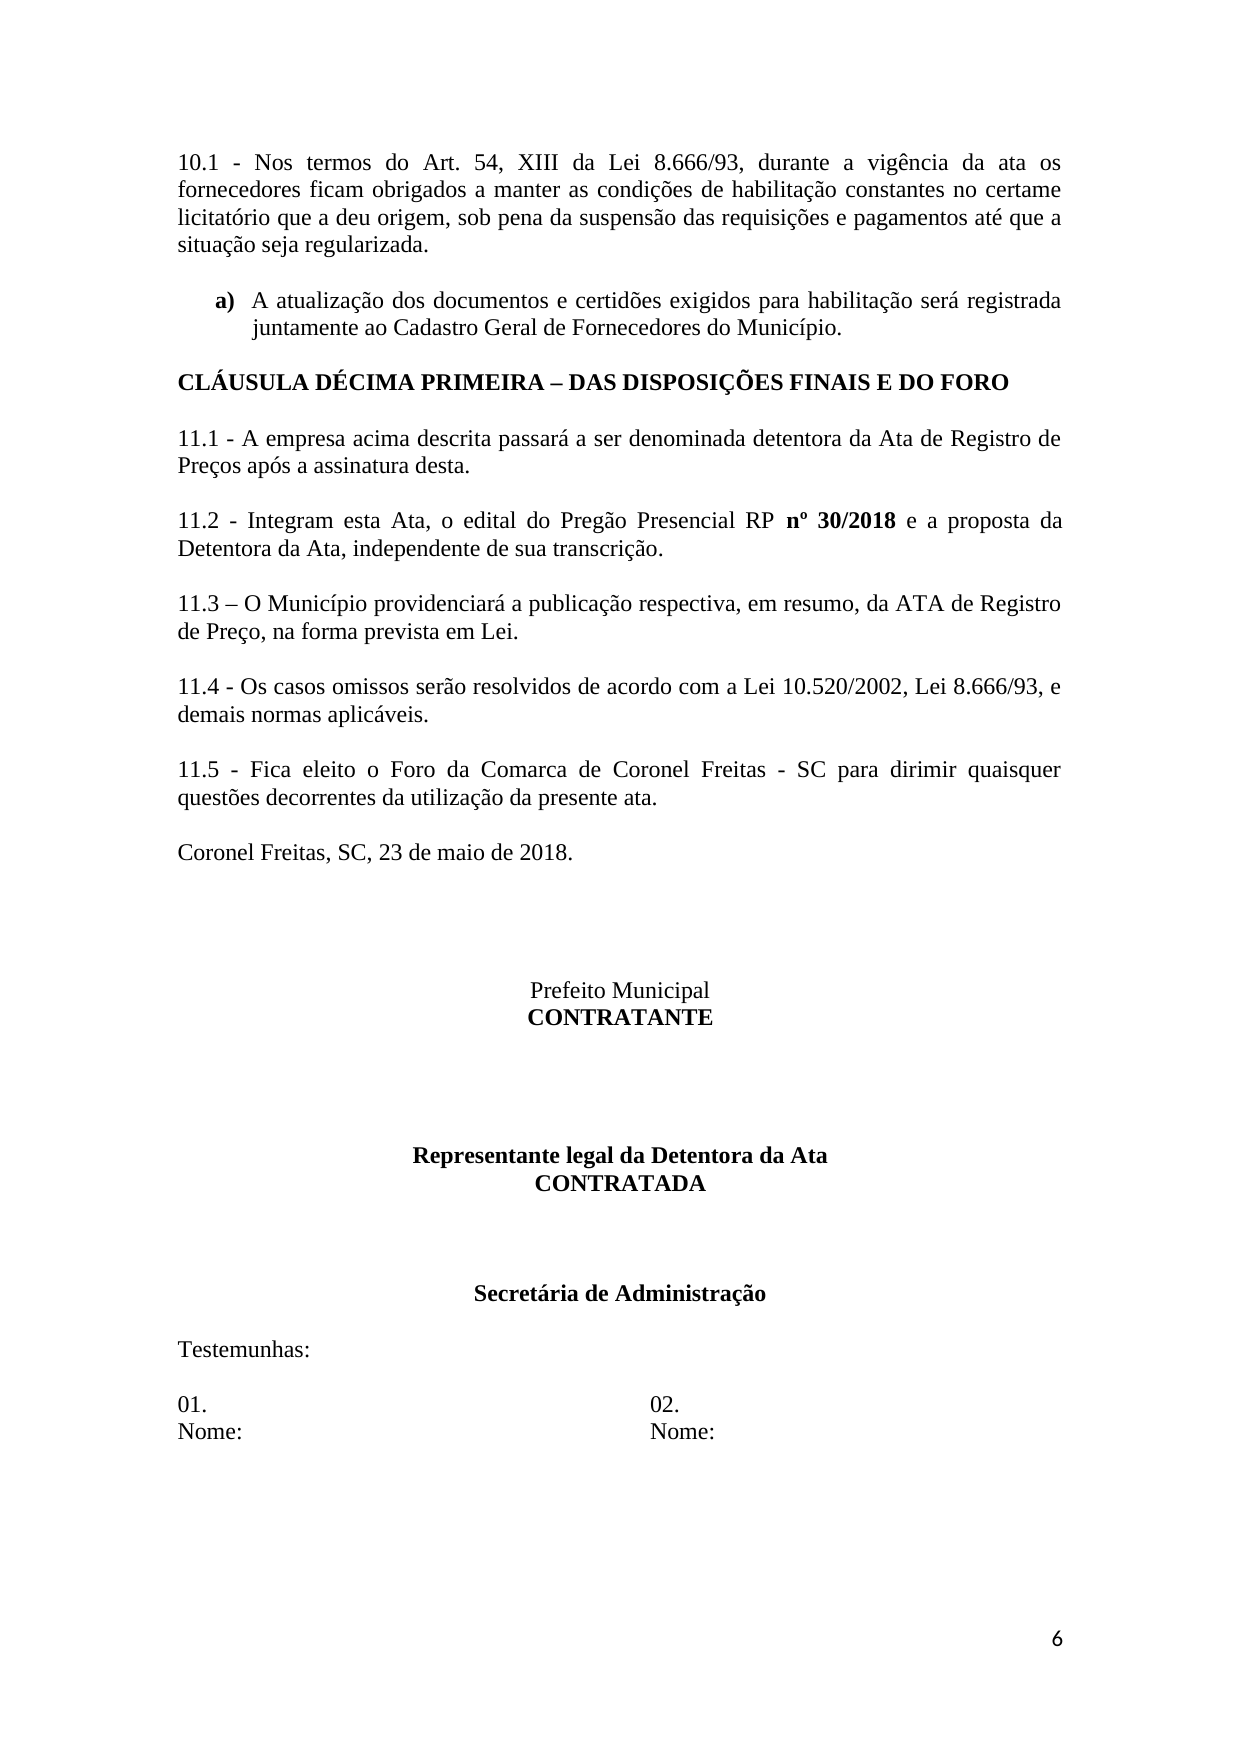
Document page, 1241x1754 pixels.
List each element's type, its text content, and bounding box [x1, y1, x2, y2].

text 11.3 – O Município providenciará a publicação respectiva, em resumo, da ATA de Registro de Preço, na forma prevista em Lei. [177, 589, 1063, 644]
text Testemunhas: [177, 1334, 1063, 1362]
list A atualização dos documentos e certidões exigidos para habilitação será registrada juntamente ao Cadastro Geral de Fornecedores do Município. [215, 286, 1063, 341]
text 01. 02. [177, 1390, 1063, 1417]
text 11.4 - Os casos omissos serão resolvidos de acordo com a Lei 10.520/2002, Lei 8.666/93, e demais normas aplicáveis. [177, 672, 1063, 727]
text CLÁUSULA DÉCIMA PRIMEIRA – DAS DISPOSIÇÕES FINAIS E DO FORO [177, 368, 1063, 396]
text Nome: Nome: [177, 1417, 1063, 1445]
text Secretária de Administração [177, 1279, 1063, 1307]
text 11.5 - Fica eleito o Foro da Comarca de Coronel Freitas - SC para dirimir quaisquer questões decorrentes da utilização da presente ata. [177, 755, 1063, 810]
text Prefeito Municipal [177, 976, 1063, 1003]
text 11.1 - A empresa acima descrita passará a ser denominada detentora da Ata de Registro de Preços após a assinatura desta. [177, 424, 1063, 479]
text CONTRATADA [177, 1169, 1063, 1197]
text Representante legal da Detentora da Ata [177, 1141, 1063, 1169]
text CONTRATANTE [177, 1003, 1063, 1031]
text 10.1 - Nos termos do Art. 54, XIII da Lei 8.666/93, durante a vigência da ata os fornecedores ficam obrigados a manter as condições de habilitação constantes no certame licitatório que a deu origem, sob pena da suspensão das requisições e pagamentos até que a situação seja regularizada. [177, 148, 1063, 258]
text 11.2 - Integram esta Ata, o edital do Pregão Presencial RP nº 30/2018 e a proposta da Detentora da Ata, independente de sua transcrição. [177, 506, 1063, 562]
text Coronel Freitas, SC, 23 de maio de 2018. [177, 838, 1063, 865]
